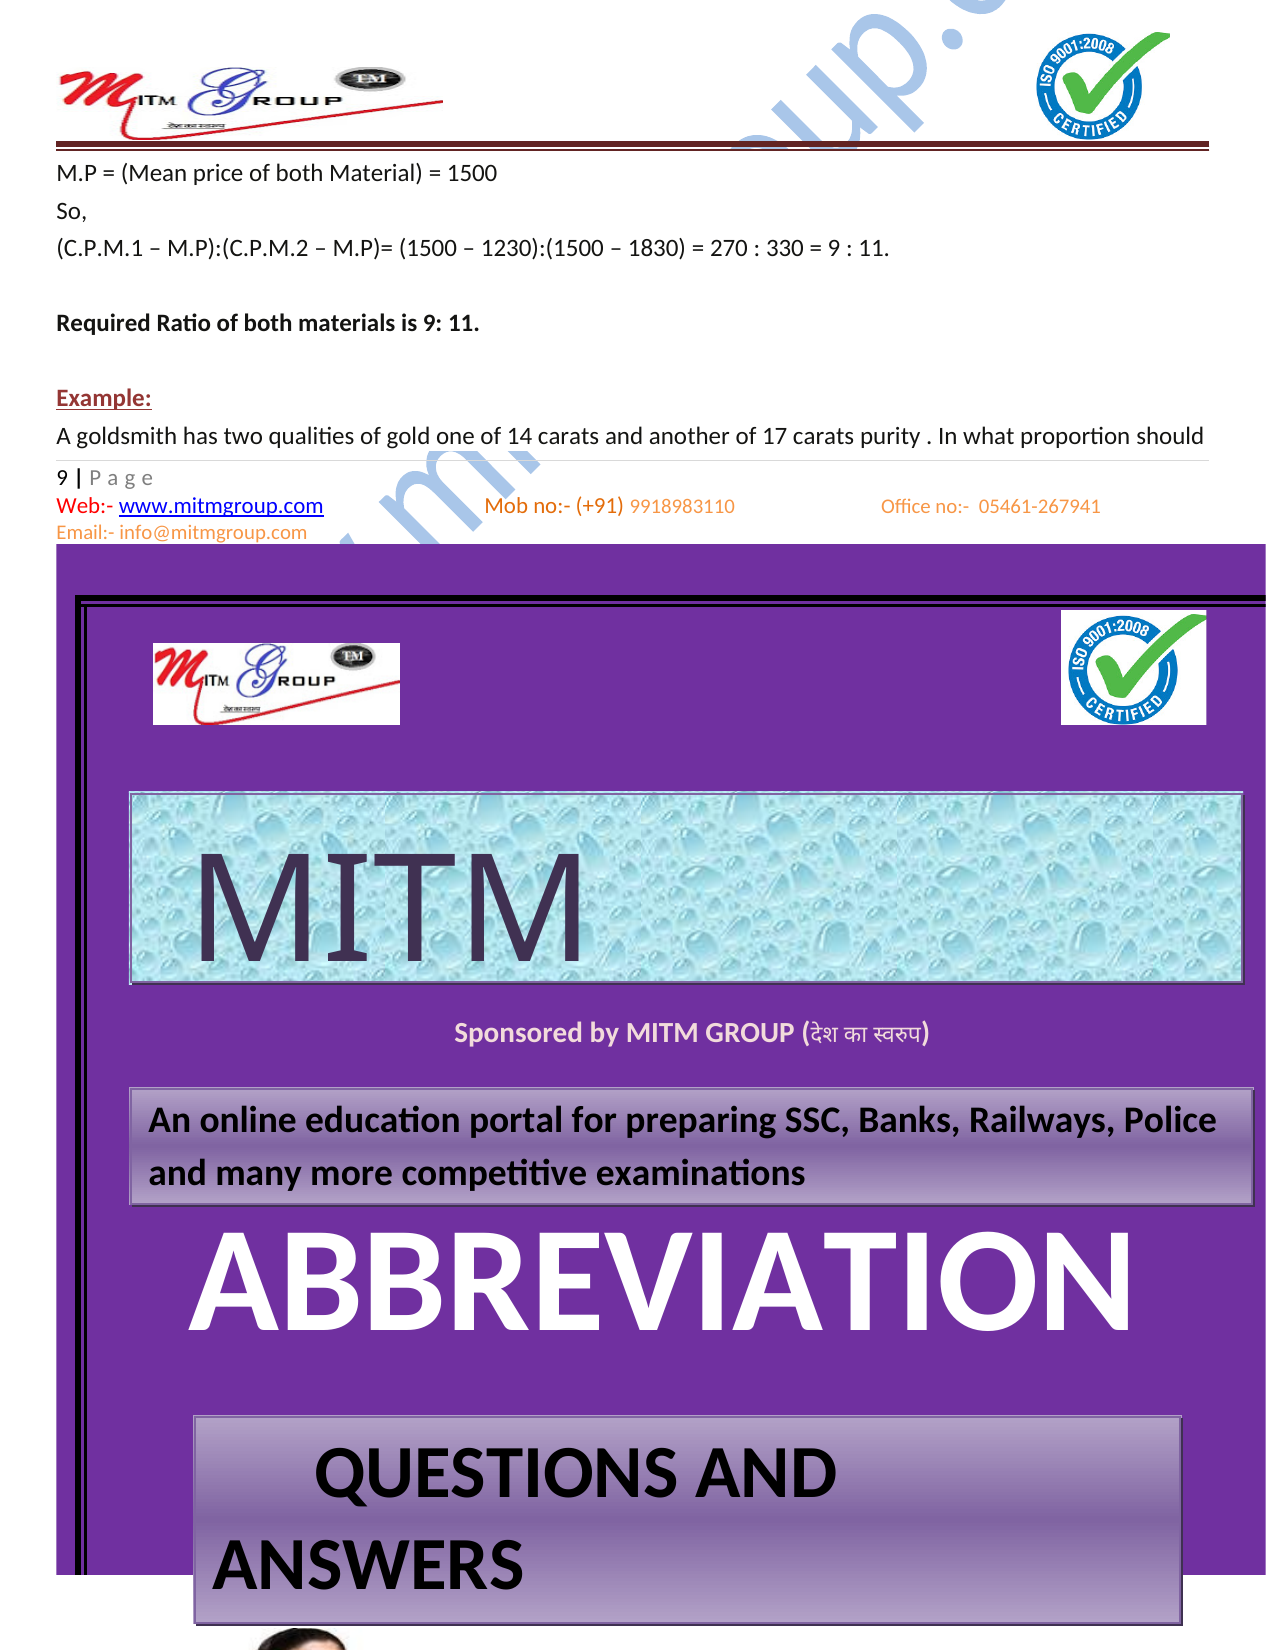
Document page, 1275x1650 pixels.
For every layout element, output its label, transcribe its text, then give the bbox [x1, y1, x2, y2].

text C.P.M.1=(Cost price of First material) = 12.30 = 1230 C.P.M.2=(Cost price of Second material) = 18.30 = 1830 M.P = (Mean price of both Material) = 1500 So, (C.P.M.1 – M.P):(C.P.M.2 – M.P)= (1500 – 1230):(1500 – 1830) = 270 : 330 = 9 : 11. [56, 151, 1209, 263]
text Example: A goldsmith has two qualities of gold one of 14 carats and another of 17 carats purity . In what proportion should he mix both to make an ornament of 16 carats purity? Answer: We know that: = = = = = So , They must be mixed in the ratio 1 : 2 . [56, 376, 1209, 451]
picture [1029, 28, 1170, 140]
picture [56, 67, 443, 140]
text Required Ratio of both materials is 9: 11. [56, 301, 1209, 338]
